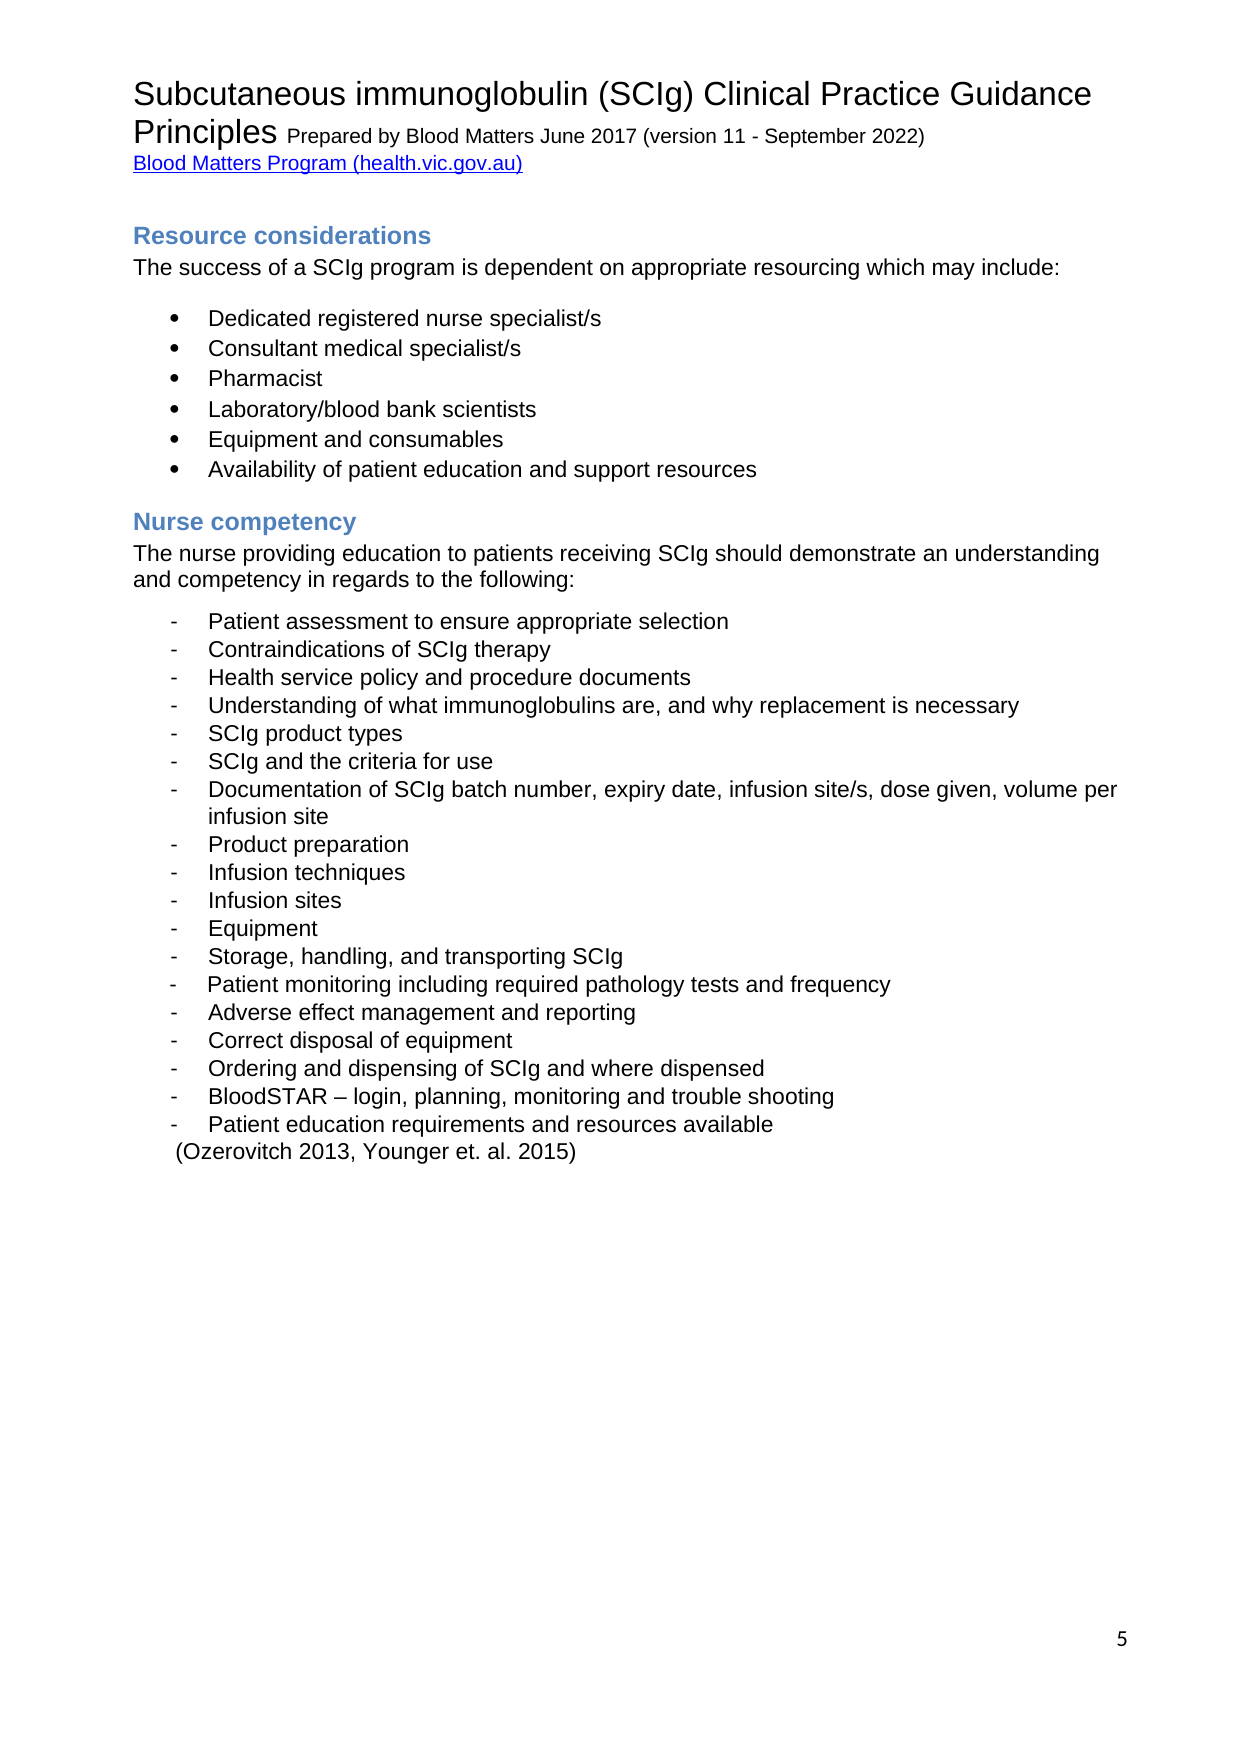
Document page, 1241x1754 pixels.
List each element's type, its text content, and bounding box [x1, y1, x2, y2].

list Patient monitoring including required pathology tests and frequency [169, 970, 1128, 998]
list Adverse effect management and reporting [170, 998, 1128, 1026]
list Patient assessment to ensure appropriate selection [170, 607, 1128, 635]
list Availability of patient education and support resources [170, 456, 1128, 482]
subtitle Nurse competency [133, 507, 1128, 536]
list SCIg and the criteria for use [170, 747, 1128, 775]
list SCIg product types [170, 719, 1128, 747]
text The success of a SCIg program is dependent on appropriate resourcing which may include: [133, 254, 1128, 280]
list Patient education requirements and resources available [170, 1110, 1128, 1138]
list Infusion techniques [170, 858, 1128, 886]
list Product preparation [170, 830, 1128, 858]
list Pharmacist [170, 365, 1128, 392]
text (Ozerovitch 2013, Younger et. al. 2015) [175, 1138, 1128, 1164]
list Dedicated registered nurse specialist/s [170, 305, 1128, 331]
list Contraindications of SCIg therapy [170, 635, 1128, 663]
list Infusion sites [170, 886, 1128, 914]
list BloodSTAR – login, planning, monitoring and trouble shooting [170, 1082, 1128, 1110]
list Laboratory/blood bank scientists [170, 396, 1128, 422]
subtitle Resource considerations [133, 221, 1128, 249]
list Consultant medical specialist/s [170, 335, 1128, 361]
list Health service policy and procedure documents [170, 663, 1128, 691]
list Storage, handling, and transporting SCIg [170, 942, 1128, 970]
list Ordering and dispensing of SCIg and where dispensed [170, 1054, 1128, 1082]
list Equipment and consumables [170, 426, 1128, 452]
list Equipment [170, 914, 1128, 942]
list Documentation of SCIg batch number, expiry date, infusion site/s, dose given, volume per infusion site [170, 775, 1128, 830]
list Correct disposal of equipment [170, 1026, 1128, 1054]
list Understanding of what immunoglobulins are, and why replacement is necessary [170, 691, 1128, 719]
text The nurse providing education to patients receiving SCIg should demonstrate an understanding and competency in regards to the following: [133, 540, 1128, 593]
